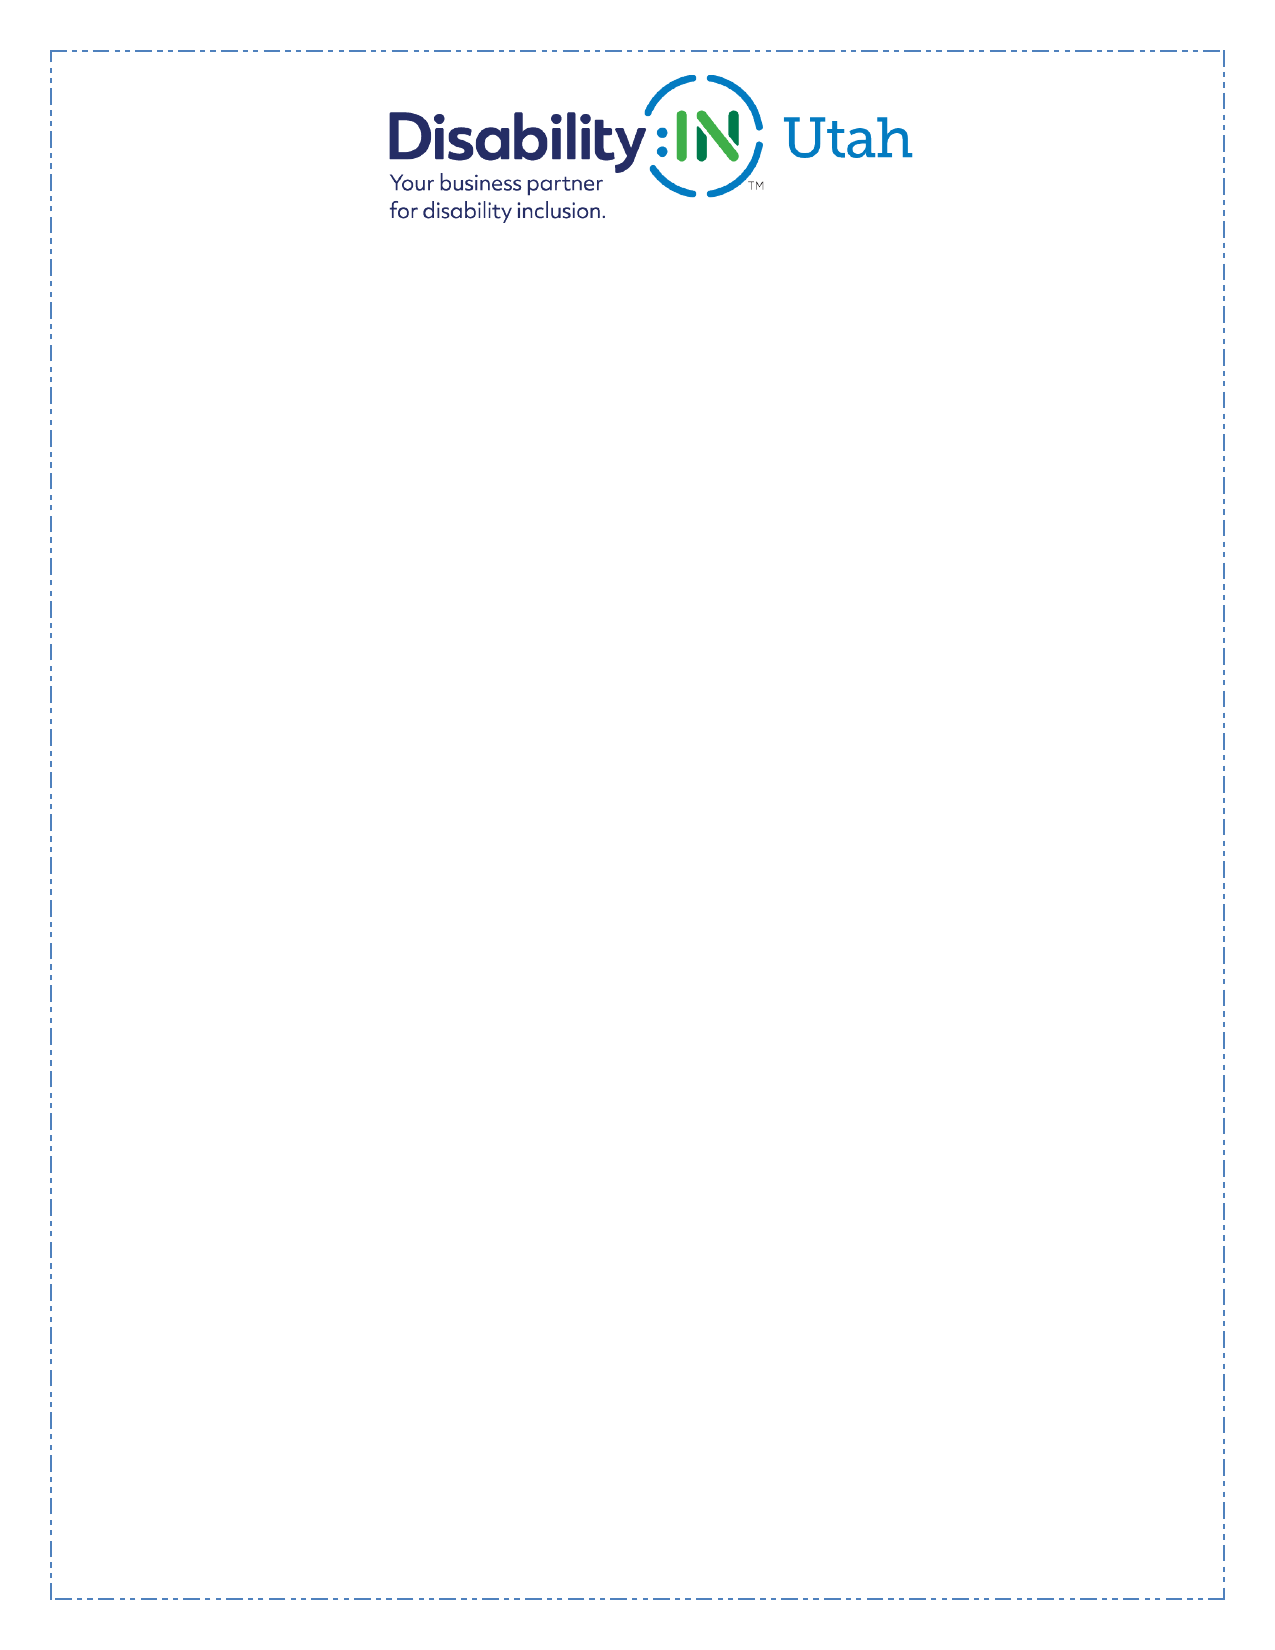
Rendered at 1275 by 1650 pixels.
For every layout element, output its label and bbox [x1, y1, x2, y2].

picture [389, 75, 947, 223]
